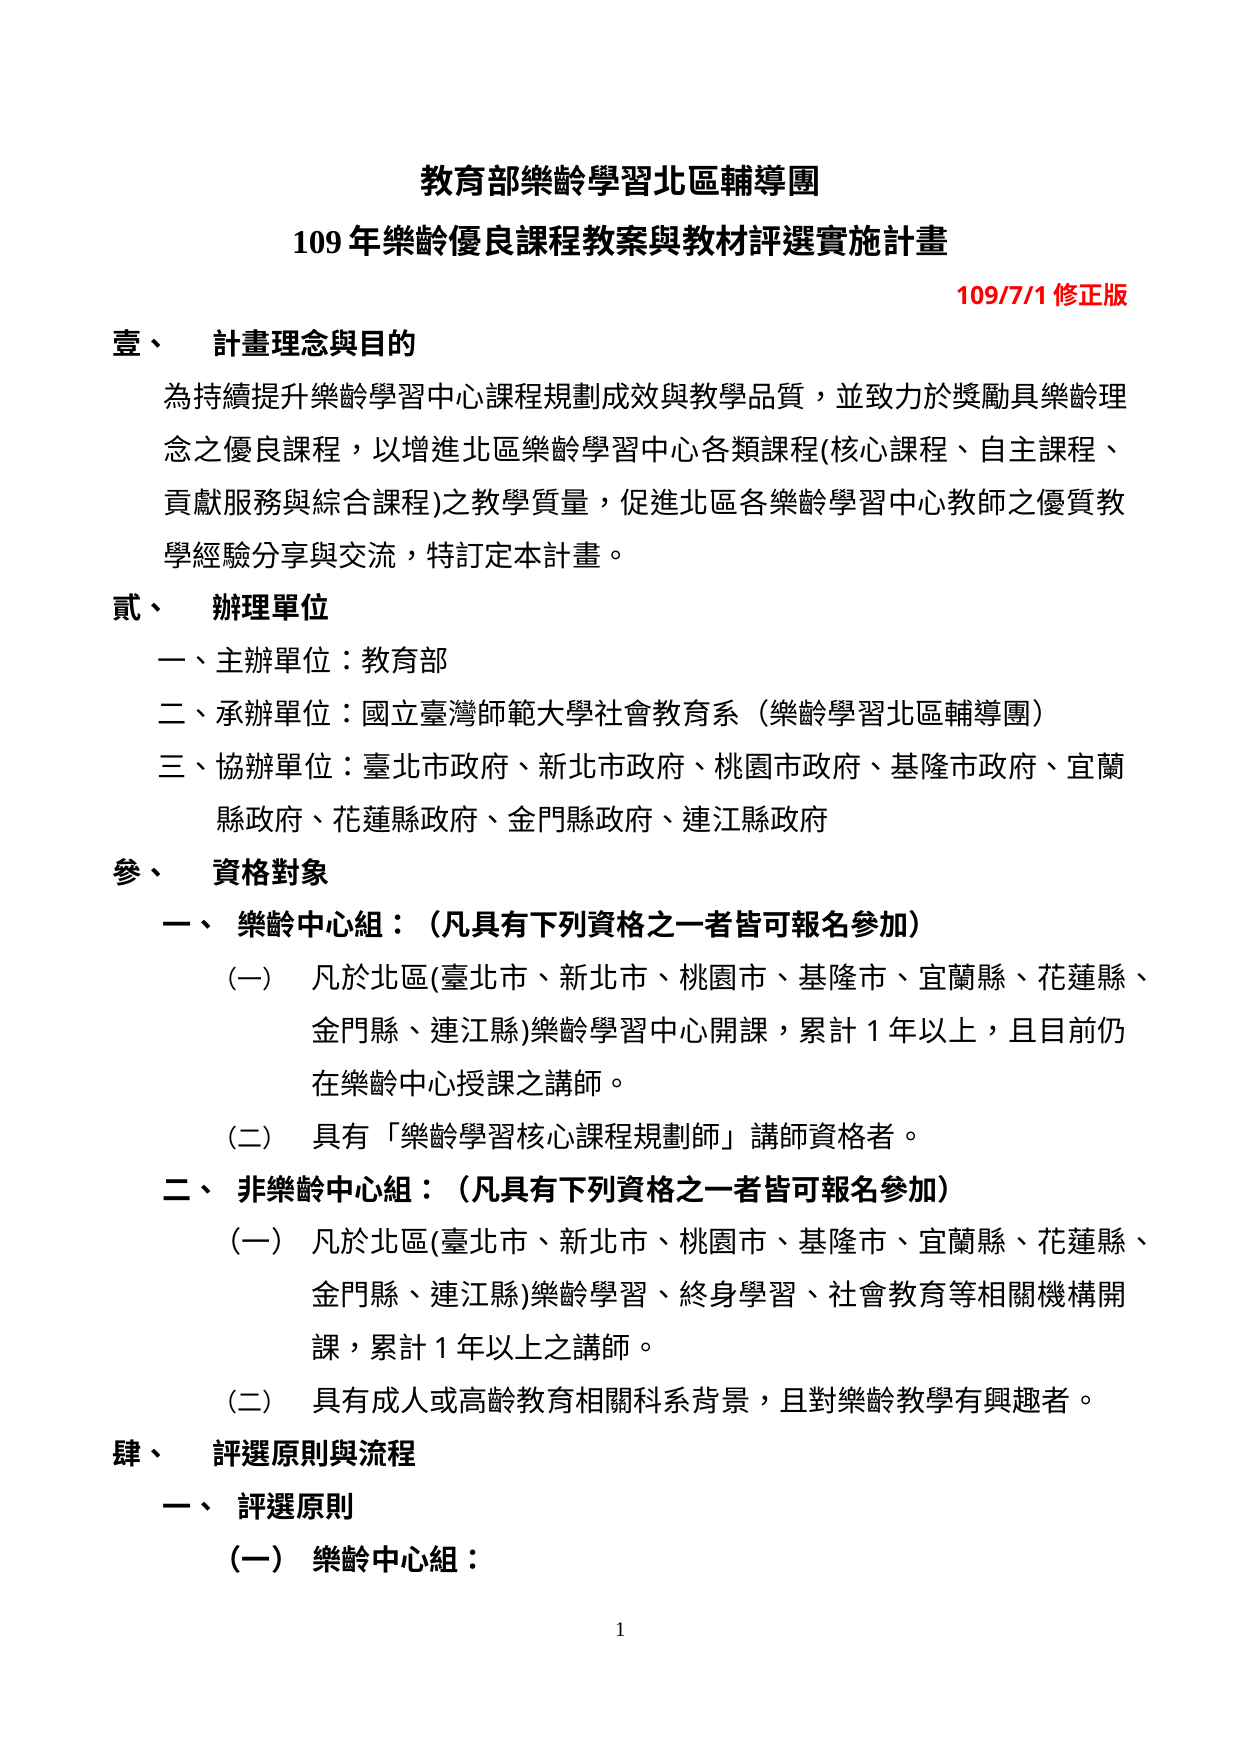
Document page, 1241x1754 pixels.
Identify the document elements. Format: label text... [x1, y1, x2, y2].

list 評選原則與流程 [112, 1431, 1128, 1473]
list 樂齡中心組： [212, 1536, 1128, 1578]
list 凡於北區(臺北市、新北市、桃園市、基隆市、宜蘭縣、花蓮縣、金門縣、連江縣)樂齡學習中心開課，累計1年以上，且目前仍在樂齡中心授課之講師。 [212, 955, 1128, 1103]
text 二、承辦單位：國立臺灣師範大學社會教育系（樂齡學習北區輔導團） [157, 691, 1128, 733]
text 為持續提升樂齡學習中心課程規劃成效與教學品質，並致力於獎勵具樂齡理念之優良課程，以增進北區樂齡學習中心各類課程(核心課程、自主課程、貢獻服務與綜合課程)之教學質量，促進北區各樂齡學習中心教師之優質教學經驗分享與交流，特訂定本計畫。 [163, 374, 1128, 574]
list 評選原則 [162, 1483, 1128, 1526]
text 三、協辦單位：臺北市政府、新北市政府、桃園市政府、基隆市政府、宜蘭縣政府、花蓮縣政府、金門縣政府、連江縣政府 [157, 743, 1128, 839]
text 一、主辦單位：教育部 [157, 638, 1128, 680]
list 具有成人或高齡教育相關科系背景，且對樂齡教學有興趣者。 [212, 1378, 1128, 1420]
list 非樂齡中心組：（凡具有下列資格之一者皆可報名參加） [162, 1166, 1128, 1208]
list 具有「樂齡學習核心課程規劃師」講師資格者。 [212, 1113, 1128, 1156]
list 計畫理念與目的 [112, 321, 1128, 363]
list 辦理單位 [112, 585, 1128, 627]
text 教育部樂齡學習北區輔導團 [112, 155, 1128, 203]
list 凡於北區(臺北市、新北市、桃園市、基隆市、宜蘭縣、花蓮縣、金門縣、連江縣)樂齡學習、終身學習、社會教育等相關機構開課，累計1年以上之講師。 [212, 1219, 1128, 1367]
list 資格對象 [112, 849, 1128, 891]
list 樂齡中心組：（凡具有下列資格之一者皆可報名參加） [162, 902, 1128, 944]
text 109年樂齡優良課程教案與教材評選實施計畫 [112, 215, 1128, 263]
text 109/7/1修正版 [112, 276, 1128, 312]
